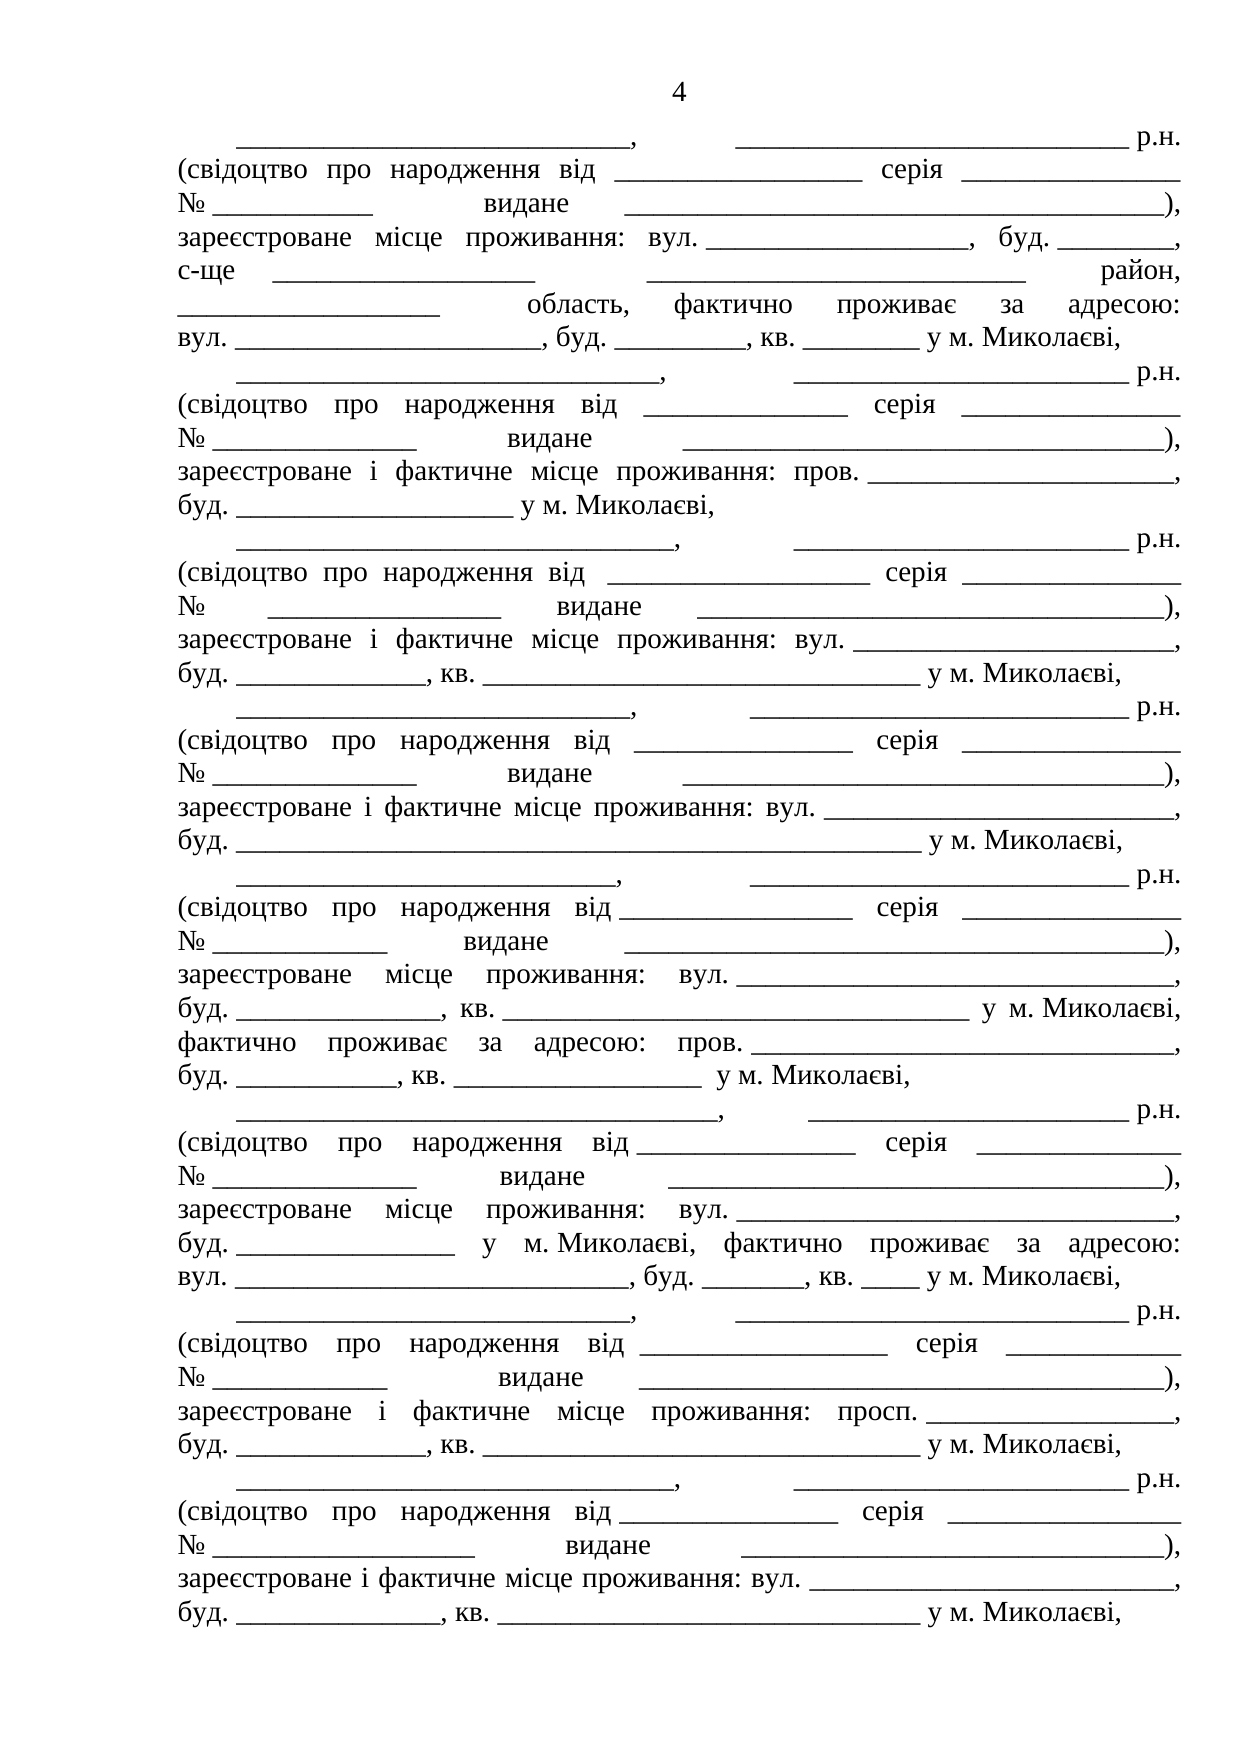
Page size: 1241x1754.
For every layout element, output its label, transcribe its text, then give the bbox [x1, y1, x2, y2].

text ___________________________, ___________________________ р.н. (свідоцтво про народження від _________________ серія ____________ № ____________ видане ____________________________________), зареєстроване і фактичне місце проживання: просп. _________________, буд. _____________, кв. ______________________________ у м. Миколаєві, [177, 1292, 1181, 1460]
text ______________________________, _______________________ р.н. (свідоцтво про народження від _______________ серія ________________ № __________________ видане _____________________________), зареєстроване і фактичне місце проживання: вул. _________________________, буд. ______________, кв. _____________________________ у м. Миколаєві, [177, 1460, 1181, 1627]
text ______________________________, _______________________ р.н. (свідоцтво про народження від __________________ серія _______________ № ________________ видане ________________________________), зареєстроване і фактичне місце проживання: вул. ______________________, буд. _____________, кв. ______________________________ у м. Миколаєві, [177, 521, 1181, 688]
text _____________________________, _______________________ р.н. (свідоцтво про народження від ______________ серія _______________ № ______________ видане _________________________________), зареєстроване і фактичне місце проживання: пров. _____________________, буд. ___________________ у м. Миколаєві, [177, 353, 1181, 521]
text __________________________, __________________________ р.н. (свідоцтво про народження від ________________ серія _______________ № ____________ видане _____________________________________), зареєстроване місце проживання: вул. ______________________________, буд. ______________, кв. ________________________________ у м. Миколаєві, фактично проживає за адресою: пров. _____________________________, буд. ___________, кв. _________________ у м. Миколаєві, [177, 856, 1181, 1091]
text _________________________________, ______________________ р.н. (свідоцтво про народження від _______________ серія ______________ № ______________ видане __________________________________), зареєстроване місце проживання: вул. ______________________________, буд. _______________ у м. Миколаєві, фактично проживає за адресою: вул. ___________________________, буд. _______, кв. ____ у м. Миколаєві, [177, 1091, 1181, 1292]
text ___________________________, ___________________________ р.н. (свідоцтво про народження від _________________ серія _______________ № ___________ видане _____________________________________), зареєстроване місце проживання: вул. __________________, буд. ________, с-ще __________________ __________________________ район, __________________ область, фактично проживає за адресою: вул. _____________________, буд. _________, кв. ________ у м. Миколаєві, [177, 118, 1181, 353]
text ___________________________, __________________________ р.н. (свідоцтво про народження від _______________ серія _______________ № ______________ видане _________________________________), зареєстроване і фактичне місце проживання: вул. ________________________, буд. _______________________________________________ у м. Миколаєві, [177, 688, 1181, 856]
